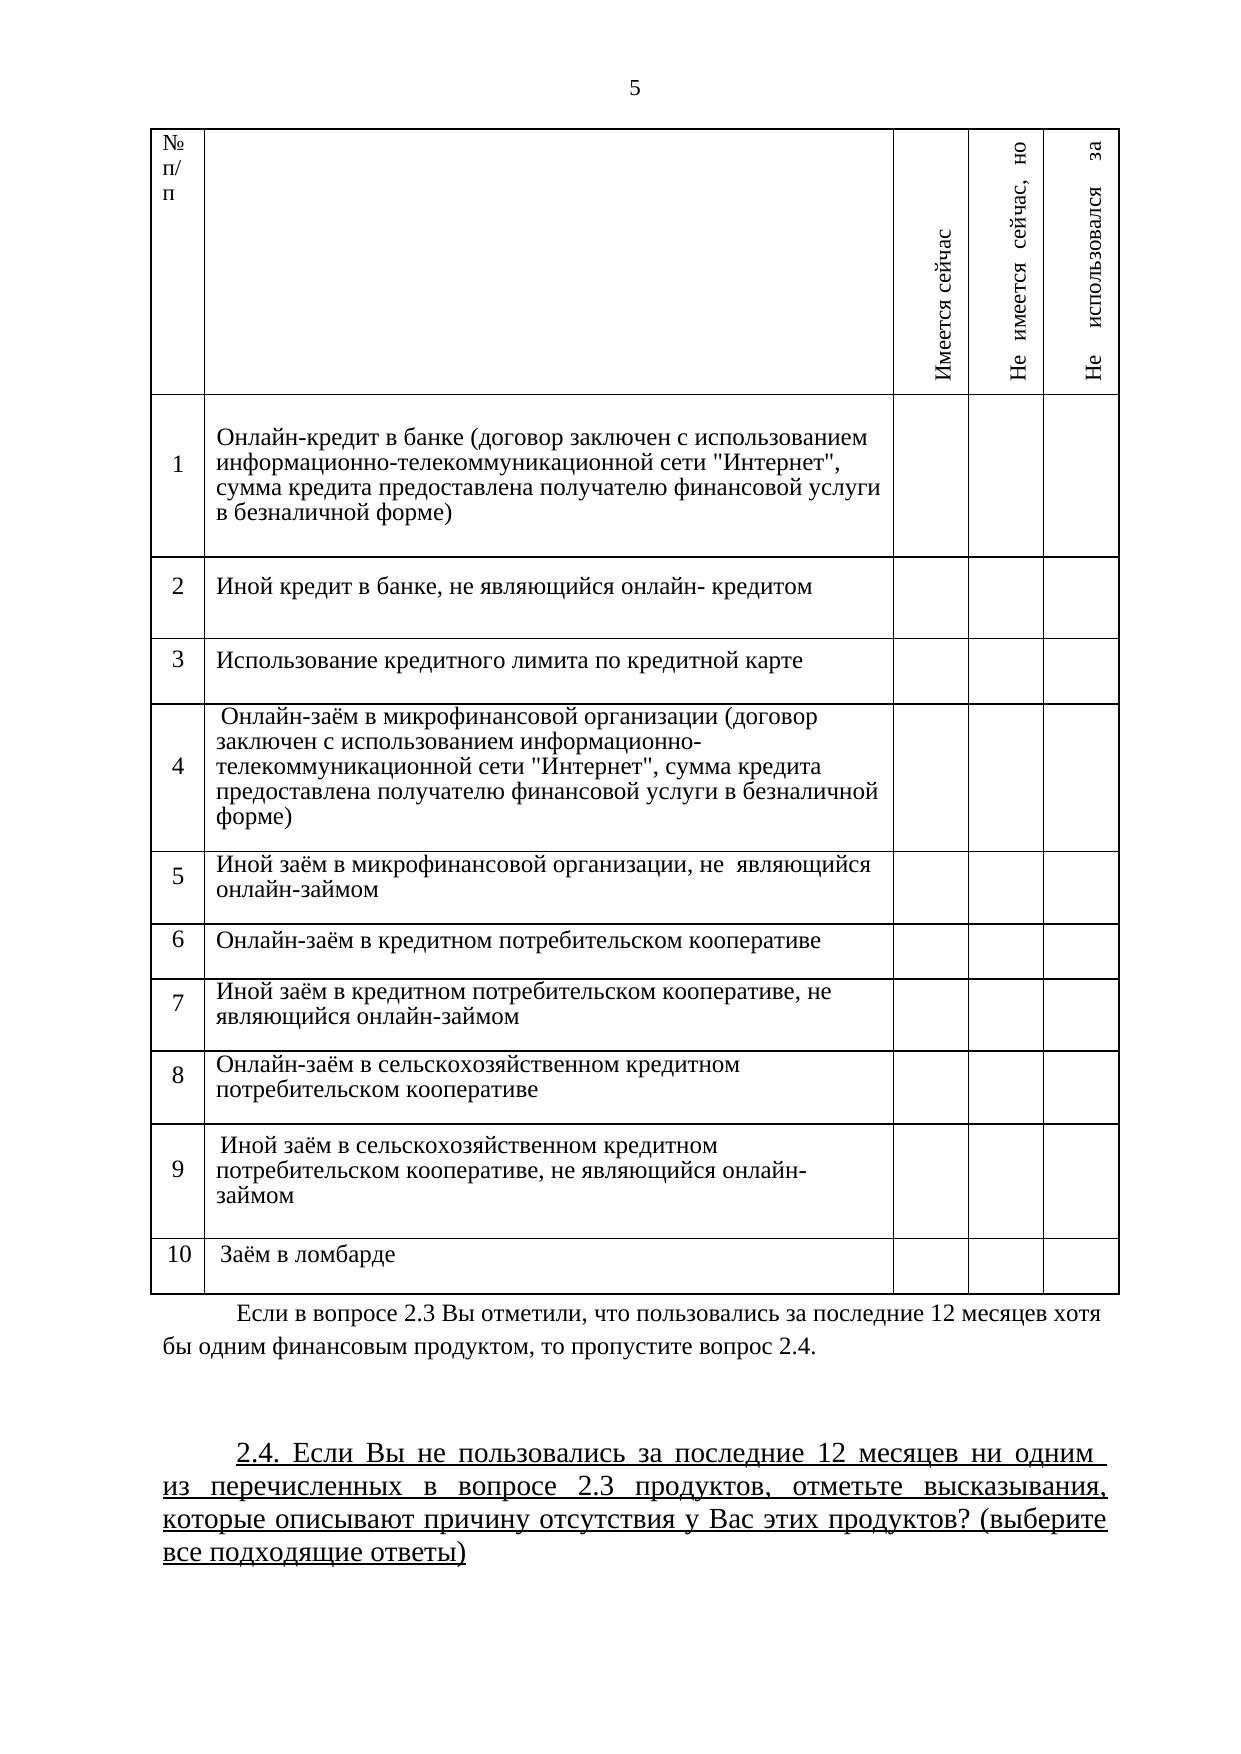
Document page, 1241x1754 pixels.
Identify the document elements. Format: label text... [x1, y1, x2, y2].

table_cell Иной заём в сельскохозяйственном кредитном потребительском кооперативе, не являющийся онлайн-займом [205, 1125, 893, 1238]
table_cell Иной кредит в банке, не являющийся онлайн- кредитом [205, 558, 893, 638]
table_cell 2 [152, 558, 204, 638]
table_cell [969, 1125, 1043, 1238]
table_cell Онлайн-заём в кредитном потребительском кооперативе [205, 925, 893, 978]
table_cell Онлайн-заём в микрофинансовой организации (договор заключен с использованием информационно-телекоммуникационной сети "Интернет", сумма кредита предоставлена получателю финансовой услуги в безналичной форме) [205, 705, 893, 851]
table_cell [969, 558, 1043, 638]
table_header № п/п [152, 130, 204, 394]
table_cell [894, 852, 968, 923]
text 2.4. Если Вы не пользовались за последние 12 месяцев ни одним из перечисленных в вопросе 2.3 продуктов, отметьте высказывания, которые описывают причину отсутствия у Вас этих продуктов? (выберите все подходящие ответы) [162, 1436, 1107, 1497]
table_cell [1044, 639, 1118, 703]
table_cell [894, 980, 968, 1050]
table_cell [969, 852, 1043, 923]
table_cell 4 [152, 705, 204, 851]
text 2.4. Если Вы не пользовались за последние 12 месяцев ни одним из перечисленных в вопросе 2.3 продуктов, отметьте высказывания, которые описывают причину отсутствия у Вас этих продуктов? (выберите все подходящие ответы) [162, 1498, 1107, 1530]
table_cell [969, 395, 1043, 556]
table_cell [894, 1052, 968, 1123]
table_cell 5 [152, 852, 204, 923]
table_cell [969, 1239, 1043, 1293]
text 2.4. Если Вы не пользовались за последние 12 месяцев ни одним из перечисленных в вопросе 2.3 продуктов, отметьте высказывания, которые описывают причину отсутствия у Вас этих продуктов? (выберите все подходящие ответы) [162, 1531, 1107, 1568]
table_cell [969, 705, 1043, 851]
table_cell [969, 925, 1043, 978]
table_cell [894, 705, 968, 851]
table_cell Онлайн-заём в сельскохозяйственном кредитном потребительском кооперативе [205, 1052, 893, 1123]
table_cell [1044, 1239, 1118, 1293]
table_cell Онлайн-кредит в банке (договор заключен с использованием информационно-телекоммуникационной сети "Интернет", сумма кредита предоставлена получателю финансовой услуги в безналичной форме) [205, 395, 893, 556]
table_cell [969, 639, 1043, 703]
table_cell [894, 1125, 968, 1238]
table_cell [1044, 925, 1118, 978]
table_cell [1044, 705, 1118, 851]
table_cell 8 [152, 1052, 204, 1123]
table_cell [1044, 1125, 1118, 1238]
table_cell [1044, 852, 1118, 923]
table_cell [1044, 1052, 1118, 1123]
table_cell 7 [152, 980, 204, 1050]
table_header Имеется сейчас [894, 130, 968, 394]
text Если в вопросе 2.3 Вы отметили, что пользовались за последние 12 месяцев хотя бы одним финансовым продуктом, то пропустите вопрос 2.4. [162, 1295, 1107, 1361]
table_cell 1 [152, 395, 204, 556]
table_cell [894, 1239, 968, 1293]
table_cell [969, 980, 1043, 1050]
table_header Не имеется сейчас, но использовался за последние 12 месяцев [969, 130, 1043, 394]
table_header [205, 130, 893, 394]
table_cell [1044, 558, 1118, 638]
table_cell Иной заём в микрофинансовой организации, не являющийся онлайн-займом [205, 852, 893, 923]
table_cell [894, 639, 968, 703]
table_cell [894, 395, 968, 556]
table_cell 6 [152, 925, 204, 978]
table_cell [1044, 980, 1118, 1050]
table_cell 9 [152, 1125, 204, 1238]
table_cell 10 [152, 1239, 204, 1293]
table_cell Заём в ломбарде [205, 1239, 893, 1293]
table_cell Иной заём в кредитном потребительском кооперативе, не являющийся онлайн-займом [205, 980, 893, 1050]
table_header Не использовался за последние 12 месяцев [1044, 130, 1118, 394]
table_cell Использование кредитного лимита по кредитной карте [205, 639, 893, 703]
table_cell [894, 558, 968, 638]
table_cell [1044, 395, 1118, 556]
table_cell [894, 925, 968, 978]
table_cell 3 [152, 639, 204, 703]
table_cell [969, 1052, 1043, 1123]
